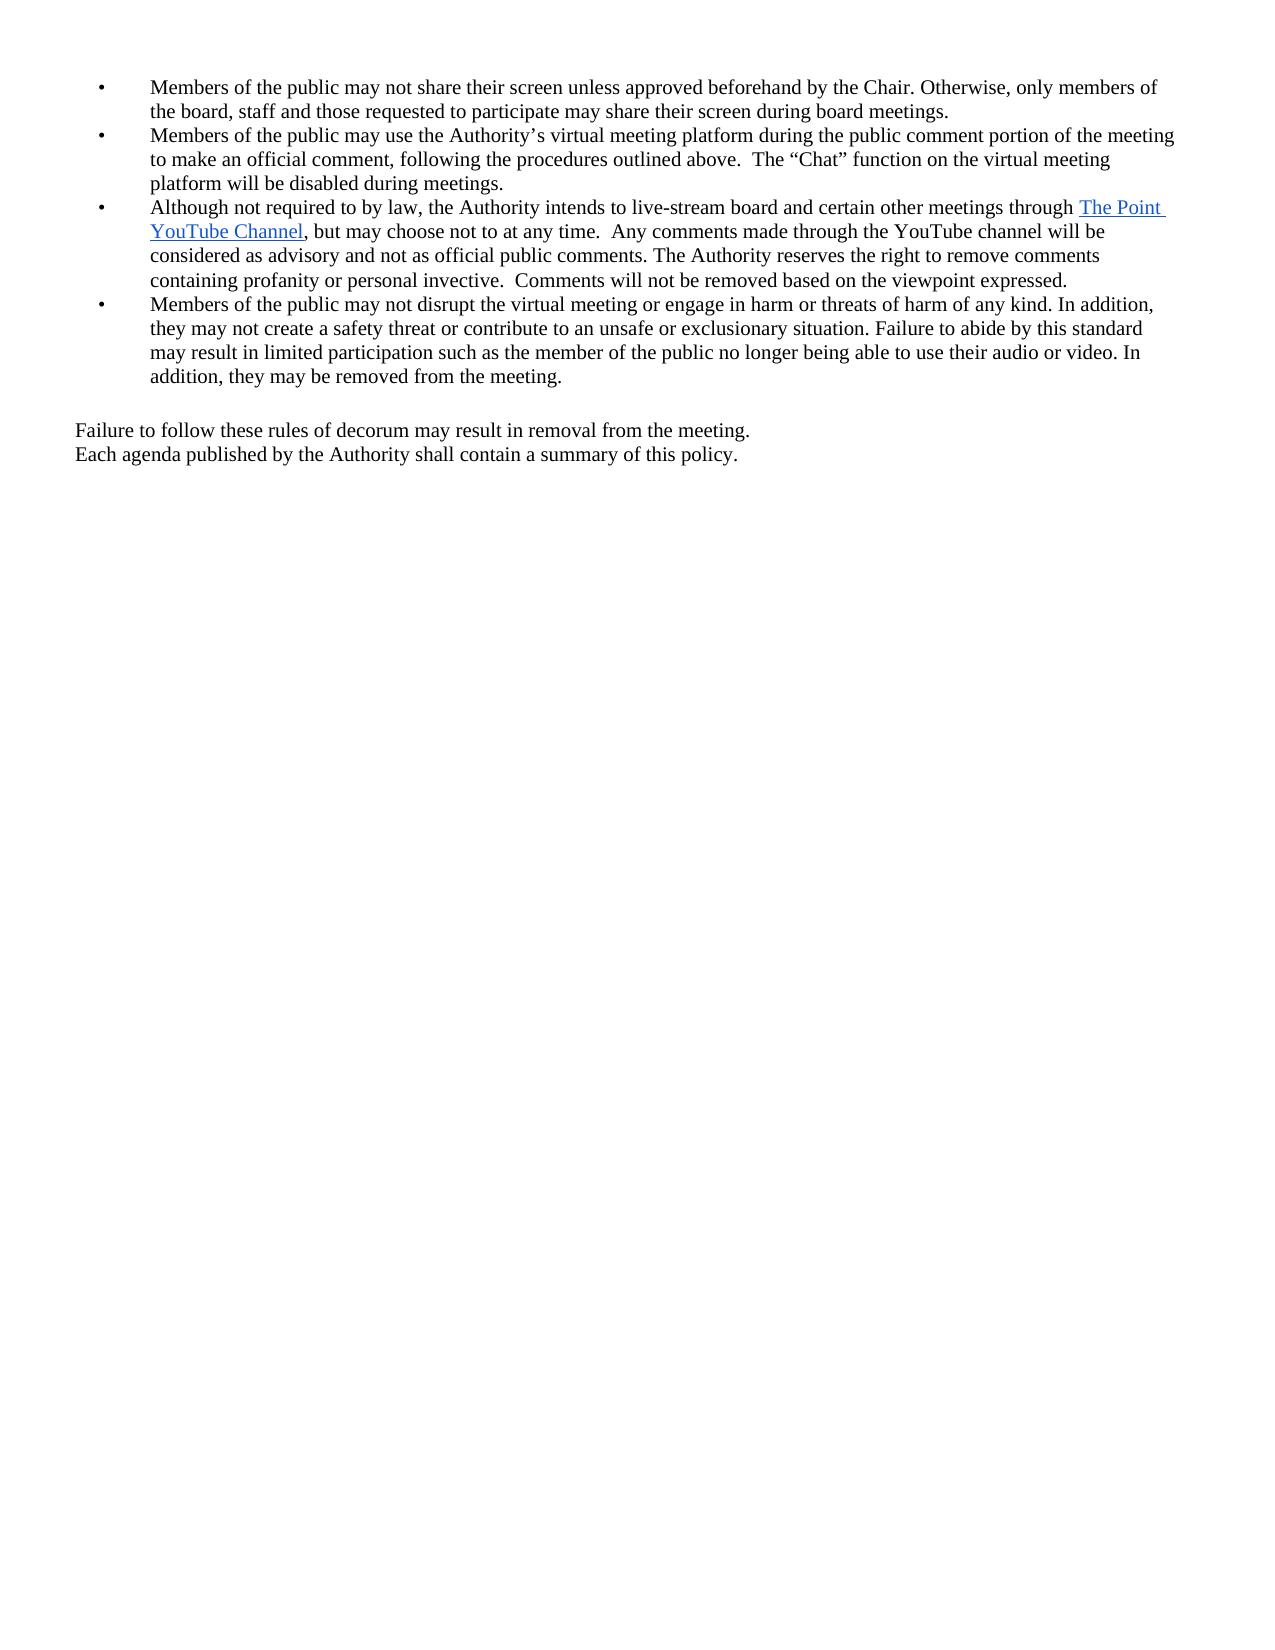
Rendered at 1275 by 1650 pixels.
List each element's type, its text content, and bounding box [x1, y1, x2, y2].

list Although not required to by law, the Authority intends to live-stream board and certain other meetings through The Point YouTube Channel, but may choose not to at any time. Any comments made through the YouTube channel will be considered as advisory and not as official public comments. The Authority reserves the right to remove comments containing profanity or personal invective. Comments will not be removed based on the viewpoint expressed. [98, 195, 1181, 292]
list Members of the public may not disrupt the virtual meeting or engage in harm or threats of harm of any kind. In addition, they may not create a safety threat or contribute to an unsafe or exclusionary situation. Failure to abide by this standard may result in limited participation such as the member of the public no longer being able to use their audio or video. In addition, they may be removed from the meeting. [98, 292, 1181, 388]
text Failure to follow these rules of decorum may result in removal from the meeting. [75, 418, 1181, 442]
list Members of the public may not share their screen unless approved beforehand by the Chair. Otherwise, only members of the board, staff and those requested to participate may share their screen during board meetings. [98, 75, 1181, 123]
list Members of the public may use the Authority’s virtual meeting platform during the public comment portion of the meeting to make an official comment, following the procedures outlined above. The “Chat” function on the virtual meeting platform will be disabled during meetings. [98, 123, 1181, 195]
text Each agenda published by the Authority shall contain a summary of this policy. [75, 442, 1181, 466]
